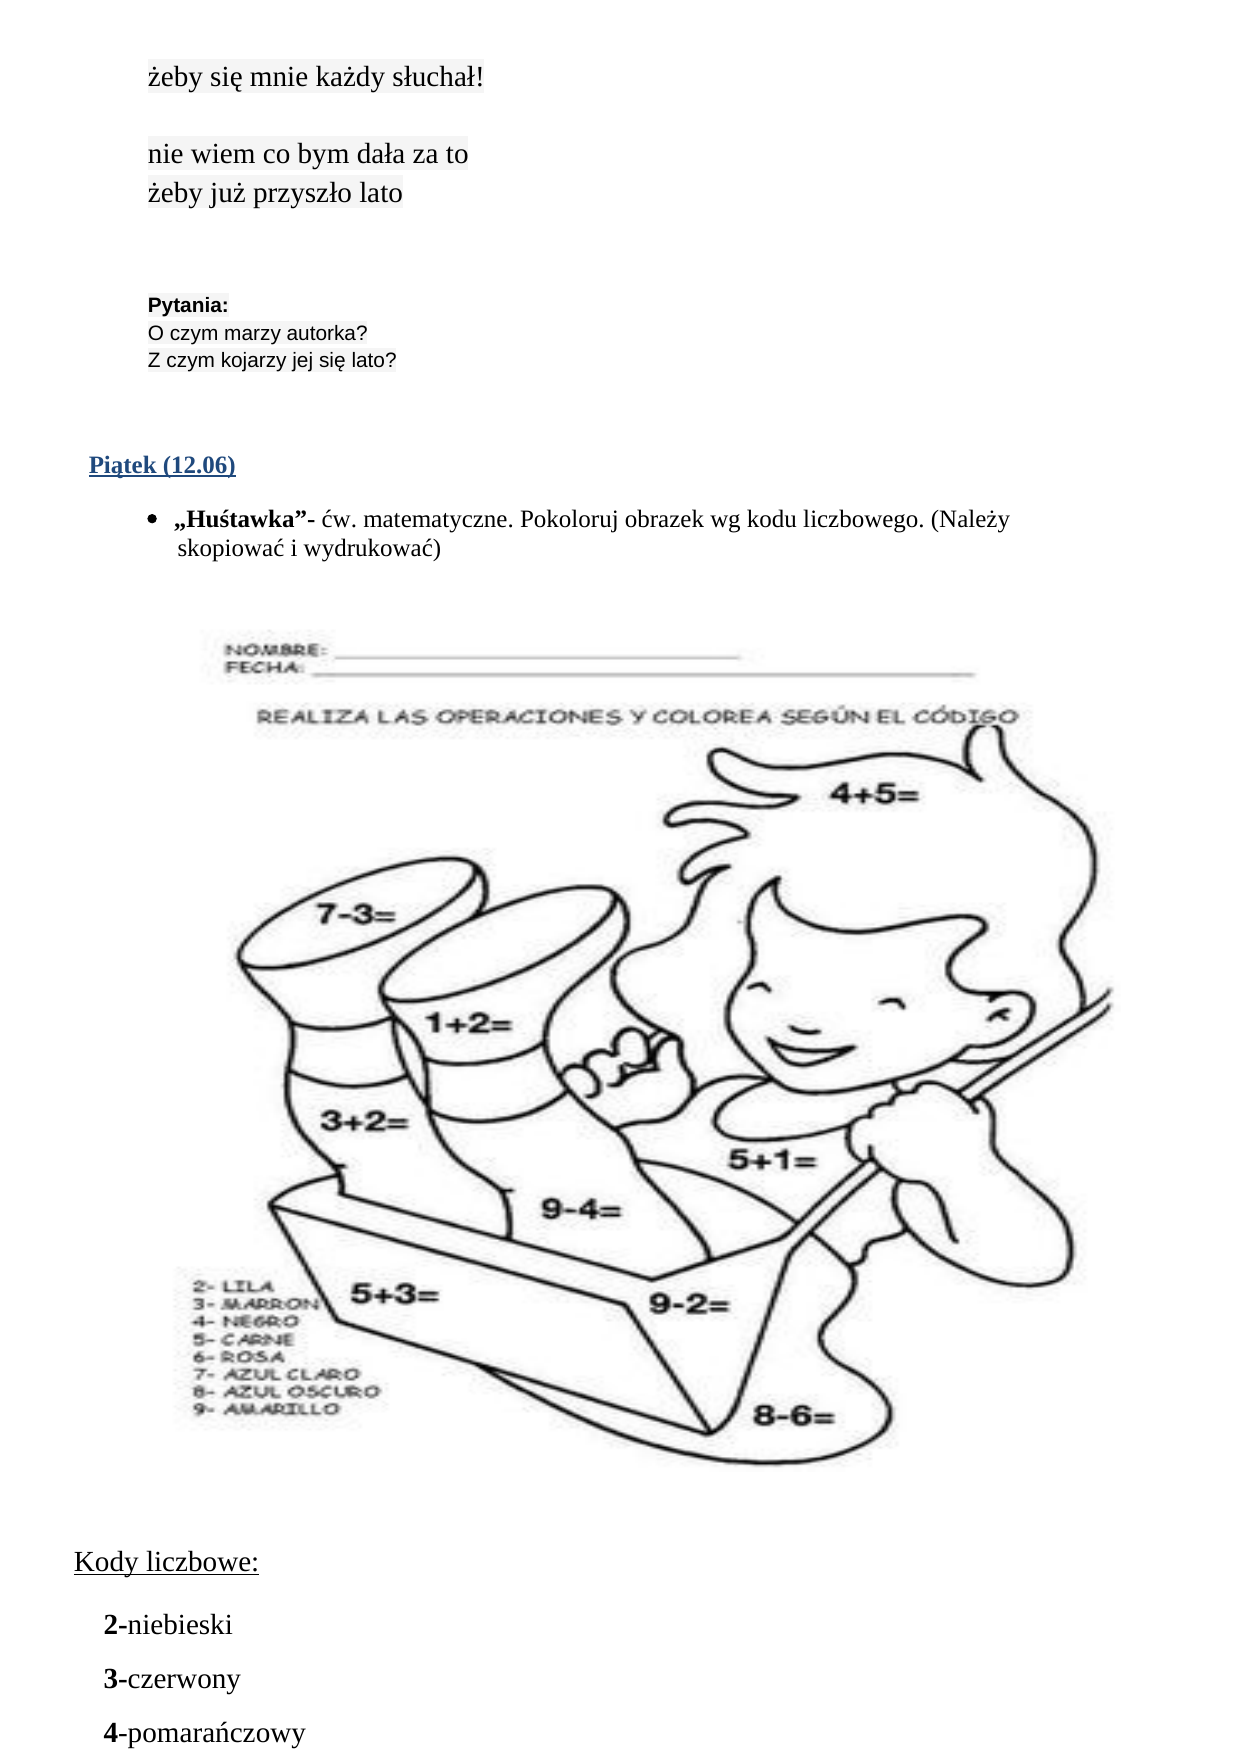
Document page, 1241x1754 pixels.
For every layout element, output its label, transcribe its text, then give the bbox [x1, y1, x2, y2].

text Piątek (12.06) [88, 450, 1093, 479]
text Pytania: O czym marzy autorka? Z czym kojarzy jej się lato? [148, 293, 1093, 372]
text 2-niebieski [103, 1607, 1093, 1640]
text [148, 59, 1093, 268]
text 3-czerwony [103, 1661, 1093, 1695]
picture [148, 594, 1121, 1472]
text Kody liczbowe: [74, 1544, 1093, 1578]
list „Huśtawka”- ćw. matematyczne. Pokoloruj obrazek wg kodu liczbowego. (Należy skopiować i wydrukować) [148, 504, 1093, 562]
text 4-pomarańczowy [103, 1716, 1093, 1749]
